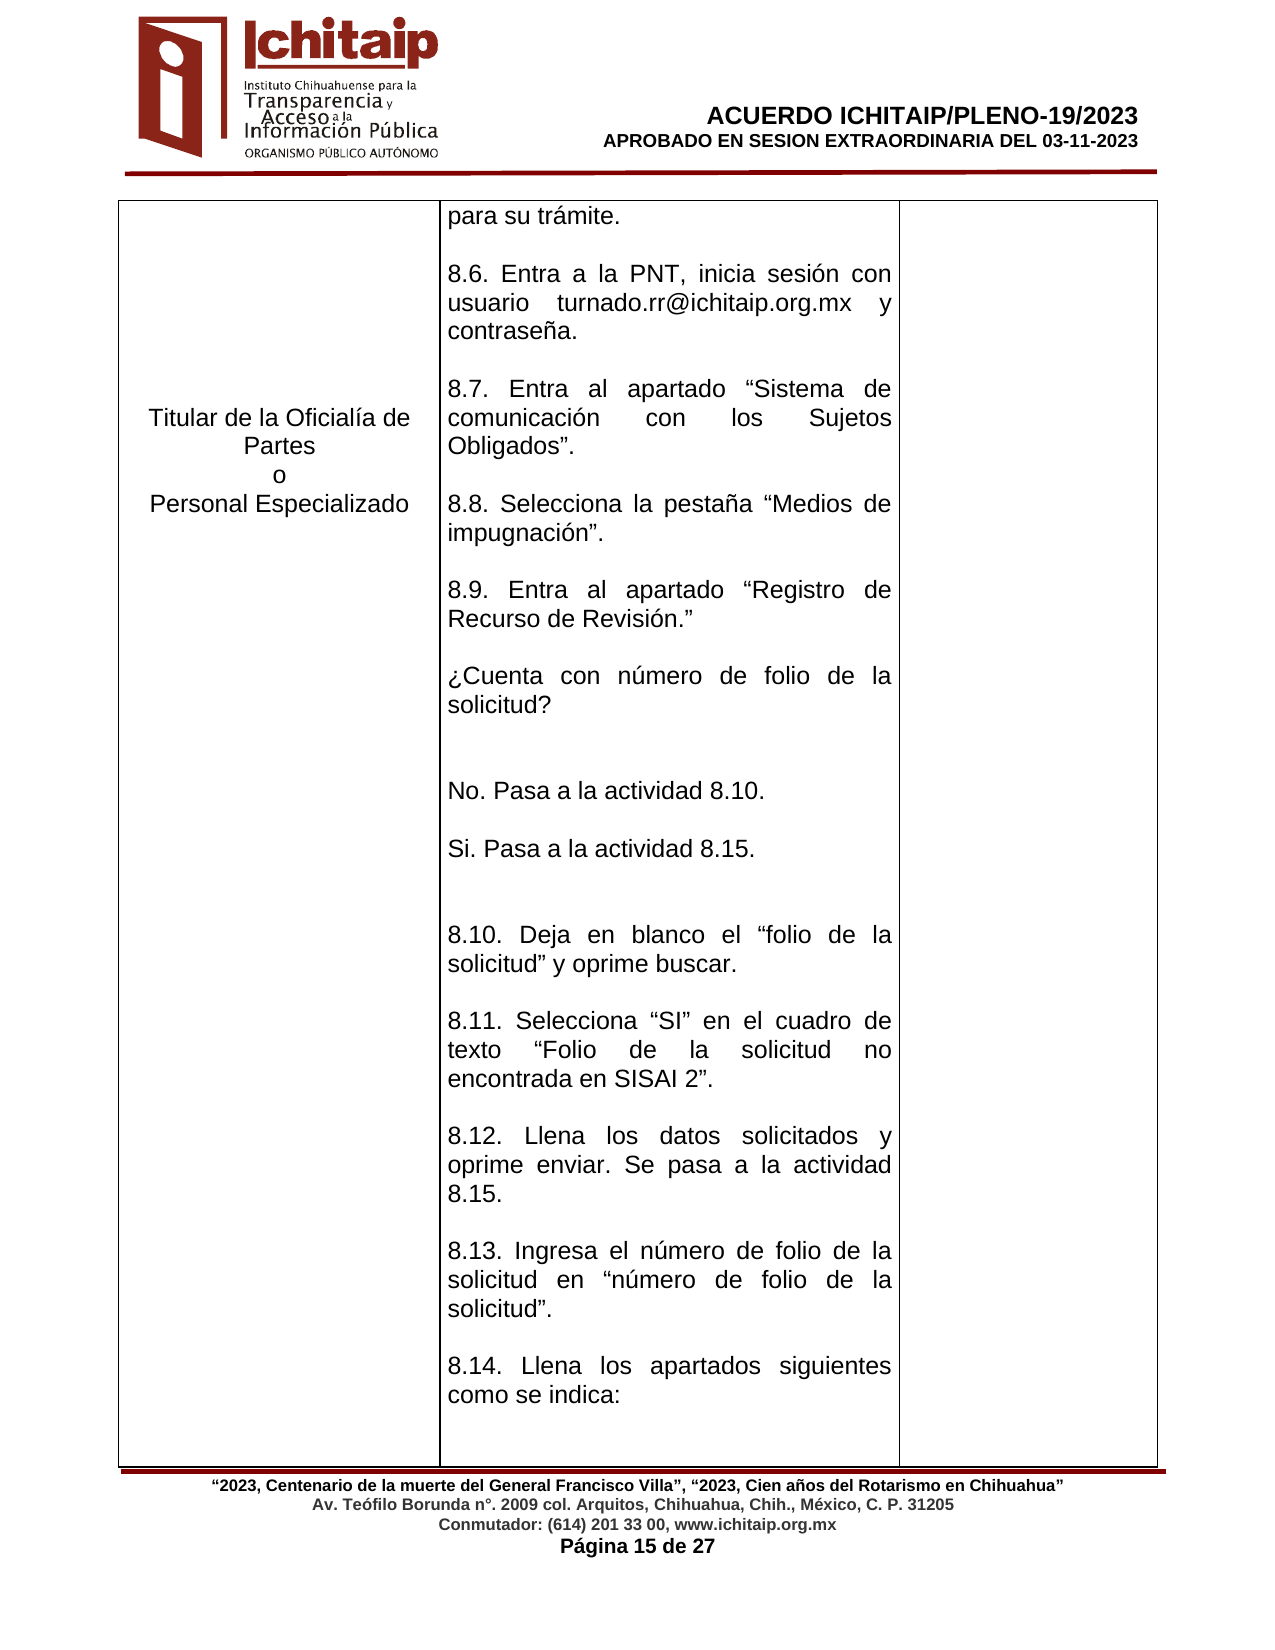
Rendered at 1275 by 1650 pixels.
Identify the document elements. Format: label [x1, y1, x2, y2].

table_cell [900, 201, 1157, 1466]
table_cell [441, 201, 899, 1466]
table_cell [119, 201, 439, 1466]
